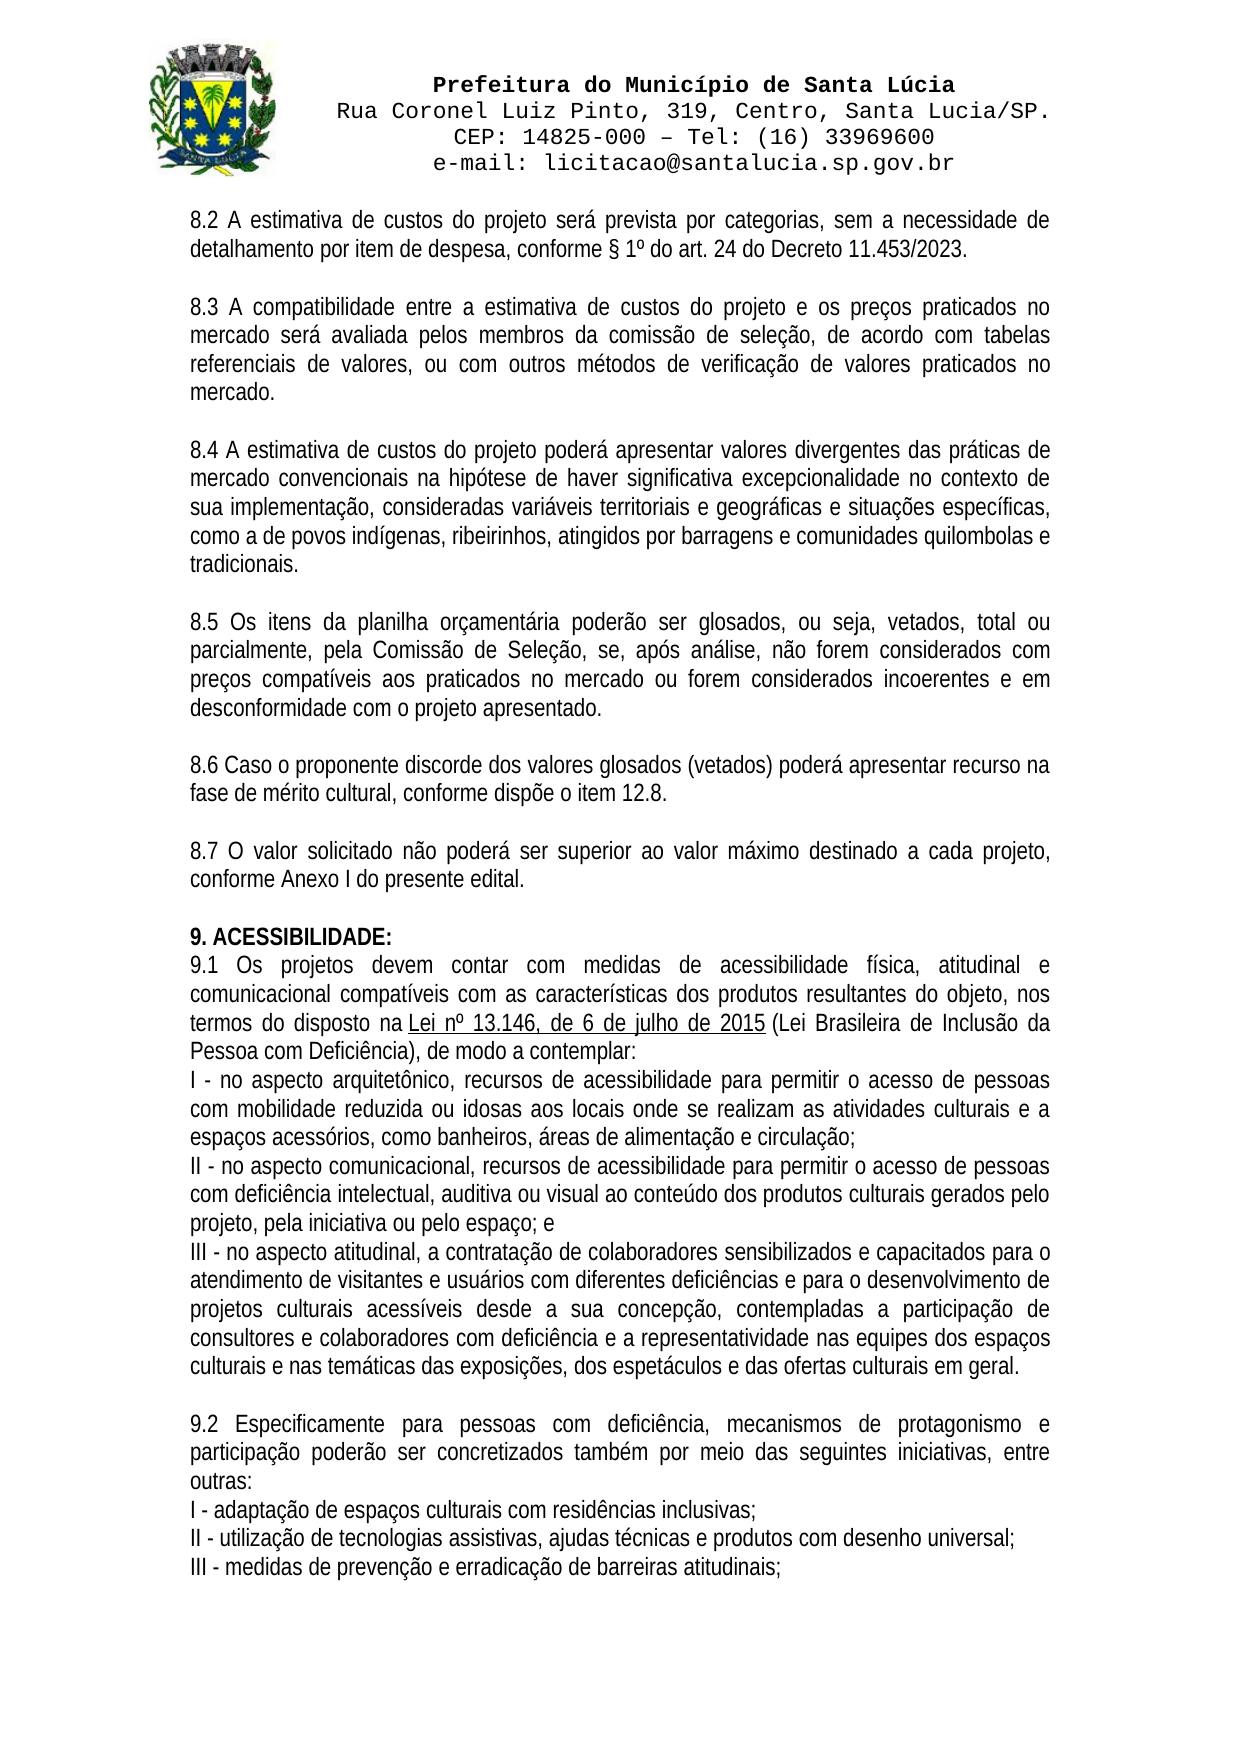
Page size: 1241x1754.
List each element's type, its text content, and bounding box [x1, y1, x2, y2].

text III - medidas de prevenção e erradicação de barreiras atitudinais; [190, 1552, 1051, 1581]
text 9.2 Especificamente para pessoas com deficiência, mecanismos de protagonismo e participação poderão ser concretizados também por meio das seguintes iniciativas, entre outras: [190, 1409, 1051, 1494]
text I - no aspecto arquitetônico, recursos de acessibilidade para permitir o acesso de pessoas com mobilidade reduzida ou idosas aos locais onde se realizam as atividades culturais e a espaços acessórios, como banheiros, áreas de alimentação e circulação; [190, 1065, 1051, 1151]
text 9.1 Os projetos devem contar com medidas de acessibilidade física, atitudinal e comunicacional compatíveis com as características dos produtos resultantes do objeto, nos termos do disposto na Lei nº 13.146, de 6 de julho de 2015 (Lei Brasileira de Inclusão da Pessoa com Deficiência), de modo a contemplar: [190, 950, 1051, 1065]
picture [140, 38, 284, 186]
text II - no aspecto comunicacional, recursos de acessibilidade para permitir o acesso de pessoas com deficiência intelectual, auditiva ou visual ao conteúdo dos produtos culturais gerados pelo projeto, pela iniciativa ou pelo espaço; e [190, 1151, 1051, 1237]
text II - utilização de tecnologias assistivas, ajudas técnicas e produtos com desenho universal; [190, 1523, 1051, 1552]
text 9. ACESSIBILIDADE: [190, 922, 1051, 950]
text I - adaptação de espaços culturais com residências inclusivas; [190, 1494, 1051, 1523]
text 8.2 A estimativa de custos do projeto será prevista por categorias, sem a necessidade de detalhamento por item de despesa, conforme § 1º do art. 24 do Decreto 11.453/2023. [190, 206, 1051, 263]
text 8.7 O valor solicitado não poderá ser superior ao valor máximo destinado a cada projeto, conforme Anexo I do presente edital. [190, 836, 1051, 893]
text 8.4 A estimativa de custos do projeto poderá apresentar valores divergentes das práticas de mercado convencionais na hipótese de haver significativa excepcionalidade no contexto de sua implementação, consideradas variáveis territoriais e geográficas e situações específicas, como a de povos indígenas, ribeirinhos, atingidos por barragens e comunidades quilombolas e tradicionais. [190, 435, 1051, 578]
text 8.5 Os itens da planilha orçamentária poderão ser glosados, ou seja, vetados, total ou parcialmente, pela Comissão de Seleção, se, após análise, não forem considerados com preços compatíveis aos praticados no mercado ou forem considerados incoerentes e em desconformidade com o projeto apresentado. [190, 607, 1051, 721]
text III - no aspecto atitudinal, a contratação de colaboradores sensibilizados e capacitados para o atendimento de visitantes e usuários com diferentes deficiências e para o desenvolvimento de projetos culturais acessíveis desde a sua concepção, contempladas a participação de consultores e colaboradores com deficiência e a representatividade nas equipes dos espaços culturais e nas temáticas das exposições, dos espetáculos e das ofertas culturais em geral. [190, 1237, 1051, 1380]
text 8.3 A compatibilidade entre a estimativa de custos do projeto e os preços praticados no mercado será avaliada pelos membros da comissão de seleção, de acordo com tabelas referenciais de valores, ou com outros métodos de verificação de valores praticados no mercado. [190, 291, 1051, 406]
text 8.6 Caso o proponente discorde dos valores glosados (vetados) poderá apresentar recurso na fase de mérito cultural, conforme dispõe o item 12.8. [190, 750, 1051, 807]
